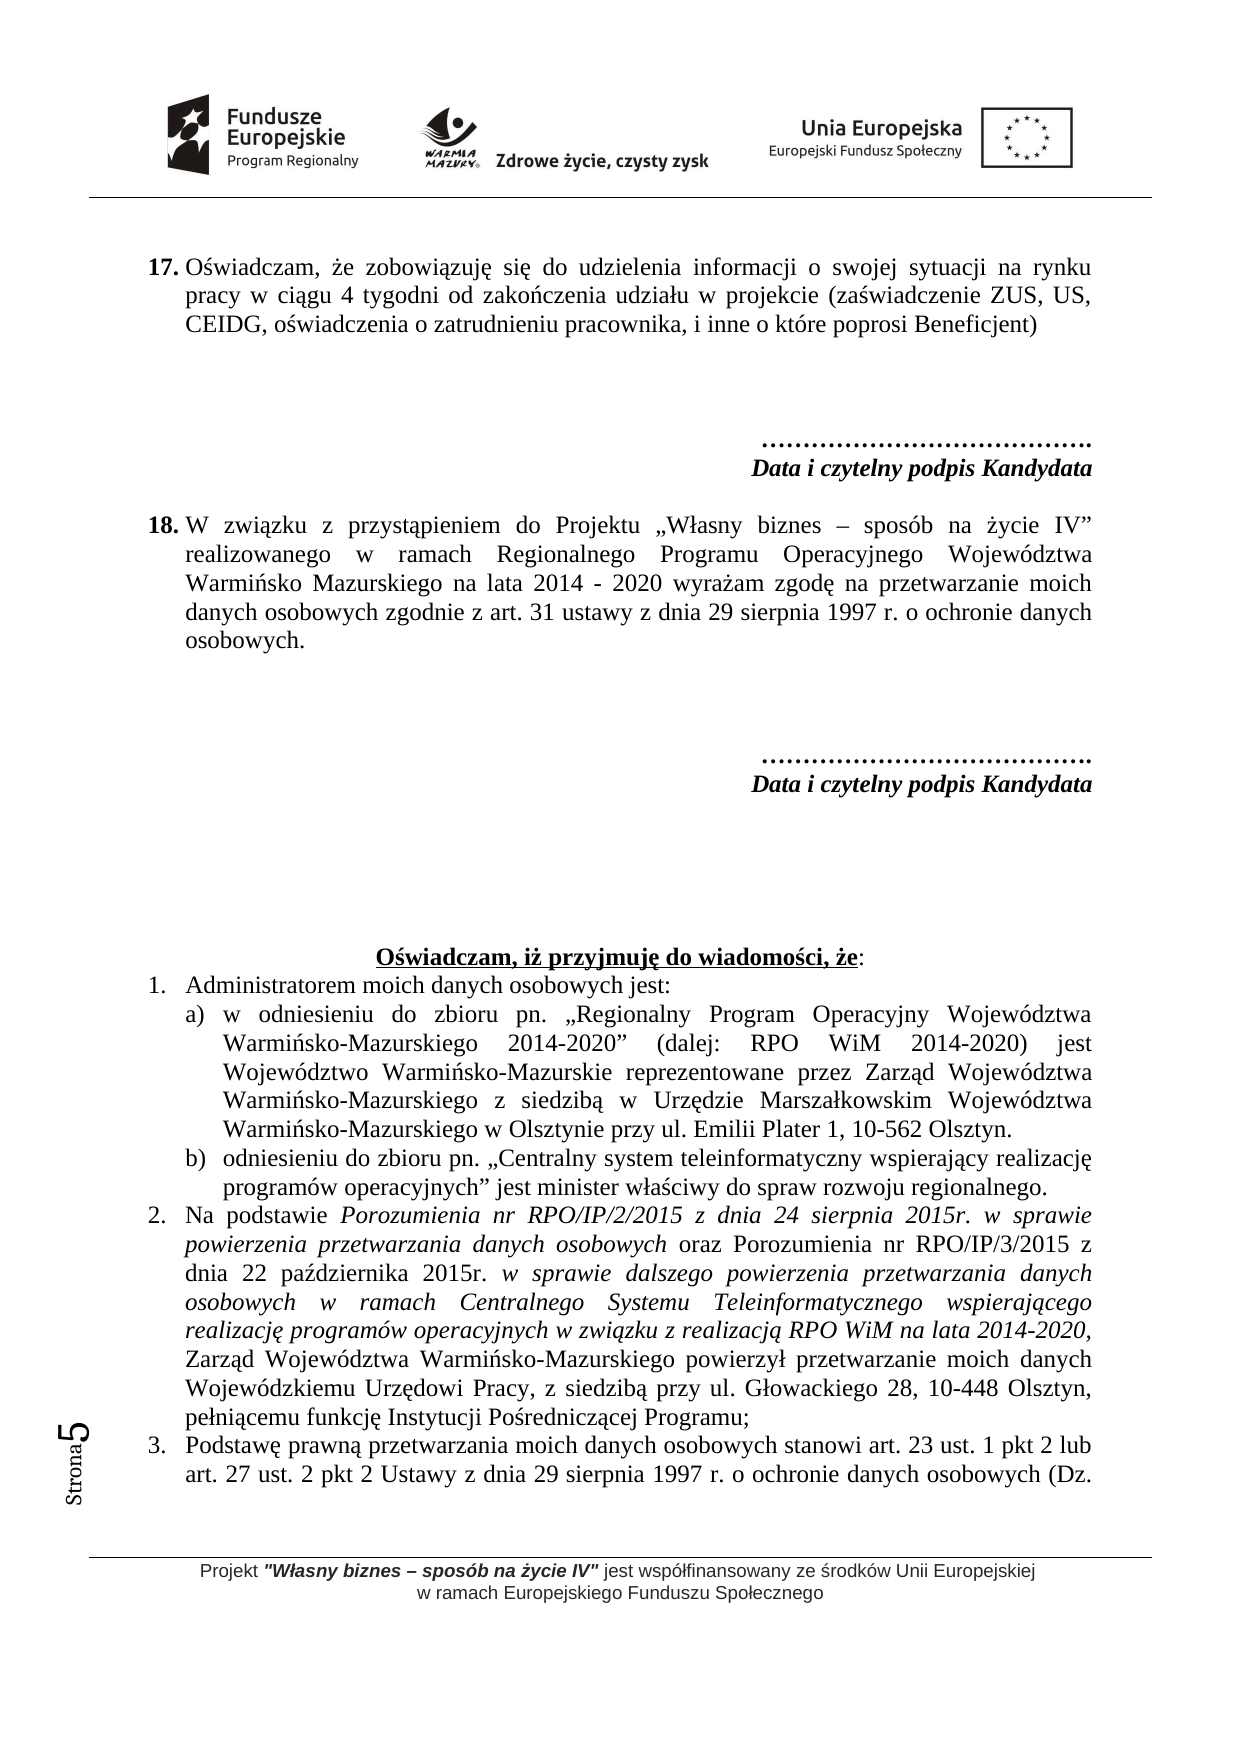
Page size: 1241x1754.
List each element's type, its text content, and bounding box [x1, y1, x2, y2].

list w odniesieniu do zbioru pn. „Regionalny Program Operacyjny Województwa Warmińsko-Mazurskiego 2014- jest Województwo Warmińsko-Mazurskie reprezentowane przez Zarząd Województwa Warmińsko-Mazurskiego z siedzibą w Urzędzie Marszałkowskim Województwa Warmińsko-Mazurskiego w Olsztynie przy ul. Emilii Plater 1, 10-562 Olsztyn. [185, 999, 1093, 1143]
picture [147, 73, 1093, 195]
list Na podstawie Porozumienia nr RPO/IP/2/2015 z dnia 24 sierpnia 2015r. w sprawie powierzenia przetwarzania danych osobowych oraz Porozumienia nr RPO/IP/3/2015 z dnia 22 października 2015r. w sprawie dalszego powierzenia przetwarzania danych osobowych w ramach Centralnego Systemu Teleinformatycznego wspierającego realizację programów operacyjnych w związku z realizacją RPO WiM na lata 2014-2020, Zarząd Województwa Warmińsko-Mazurskiego powierzył przetwarzanie moich danych Wojewódzkiemu Urzędowi Pracy, z siedzibą przy ul. Głowackiego 28, 10-448 Olsztyn, pełniącemu funkcję Instytucji Pośredniczącej Programu; [148, 1201, 1093, 1431]
text Oświadczam, iż przyjmuję do wiadomości, że: [148, 942, 1093, 971]
list odniesieniu do zbioru pn. „Centralny system teleinformatyczny wspierający realizację programów operacyjnych” jest minister właściwy do spraw rozwoju regionalnego. [185, 1143, 1093, 1201]
list Oświadczam, że zobowiązuję się do udzielenia informacji o swojej sytuacji na rynku pracy w ciągu 4 tygodni od zakończenia udziału w projekcie (zaświadczenie ZUS, US, CEIDG, oświadczenia o zatrudnieniu pracownika, i inne o które poprosi Beneficjent) [148, 252, 1093, 338]
list Administratorem moich danych osobowych jest: [148, 971, 1093, 999]
text …………………………………. [185, 424, 1093, 453]
list W związku z przystąpieniem do Projektu „Własny biznes – sposób na życie IV” realizowanego w ramach Regionalnego Programu Operacyjnego Województwa Warmińsko Mazurskiego na lata 2014 - 2020 wyrażam zgodę na przetwarzanie moich danych osobowych zgodnie z art. 31 ustawy z dnia 29 sierpnia 1997 r. o ochronie danych osobowych. [148, 511, 1093, 654]
text …………………………………. [185, 741, 1093, 769]
text Data i czytelny podpis Kandydata [185, 453, 1093, 482]
text Data i czytelny podpis Kandydata [185, 769, 1093, 798]
